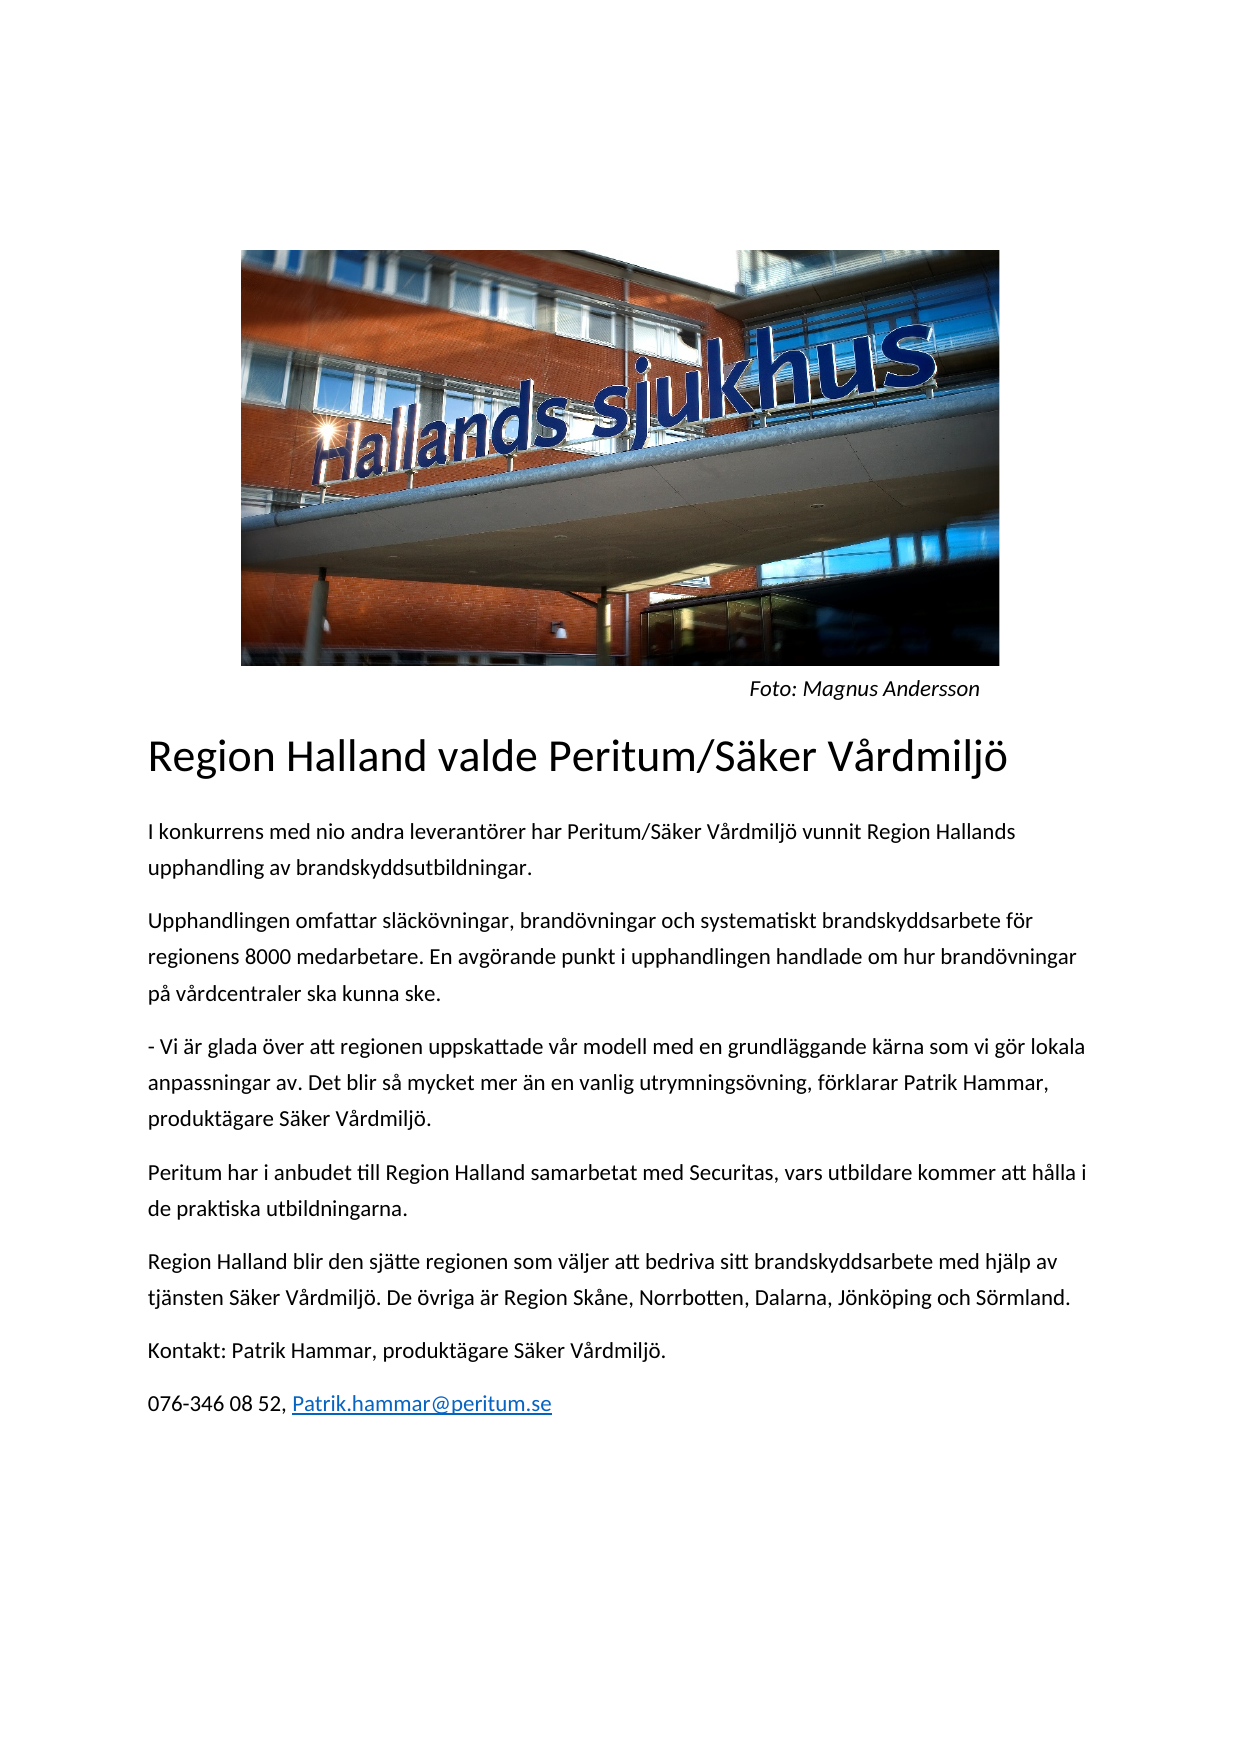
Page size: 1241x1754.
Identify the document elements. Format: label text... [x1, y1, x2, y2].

text Peritum har i anbudet till Region Halland samarbetat med Securitas, vars utbildare kommer att hålla i de praktiska utbildningarna. [148, 1158, 1093, 1222]
text Kontakt: Patrik Hammar, produktägare Säker Vårdmiljö. [148, 1336, 1093, 1364]
text Region Halland valde Peritum/Säker Vårdmiljö [148, 727, 1093, 783]
picture [241, 250, 1000, 666]
text Region Halland blir den sjätte regionen som väljer att bedriva sitt brandskyddsarbete med hjälp av tjänsten Säker Vårdmiljö. De övriga är Region Skåne, Norrbotten, Dalarna, Jönköping och Sörmland. [148, 1247, 1093, 1311]
text 076-346 08 52, Patrik.hammar@peritum.se [148, 1389, 1093, 1417]
text Upphandlingen omfattar släckövningar, brandövningar och systematiskt brandskyddsarbete för regionens 8000 medarbetare. En avgörande punkt i upphandlingen handlade om hur brandövningar på vårdcentraler ska kunna ske. [148, 906, 1093, 1007]
text I konkurrens med nio andra leverantörer har Peritum/Säker Vårdmiljö vunnit Region Hallands upphandling av brandskyddsutbildningar. [148, 817, 1093, 881]
text - Vi är glada över att regionen uppskattade vår modell med en grundläggande kärna som vi gör lokala anpassningar av. Det blir så mycket mer än en vanlig utrymningsövning, förklarar Patrik Hammar, produktägare Säker Vårdmiljö. [148, 1032, 1093, 1133]
